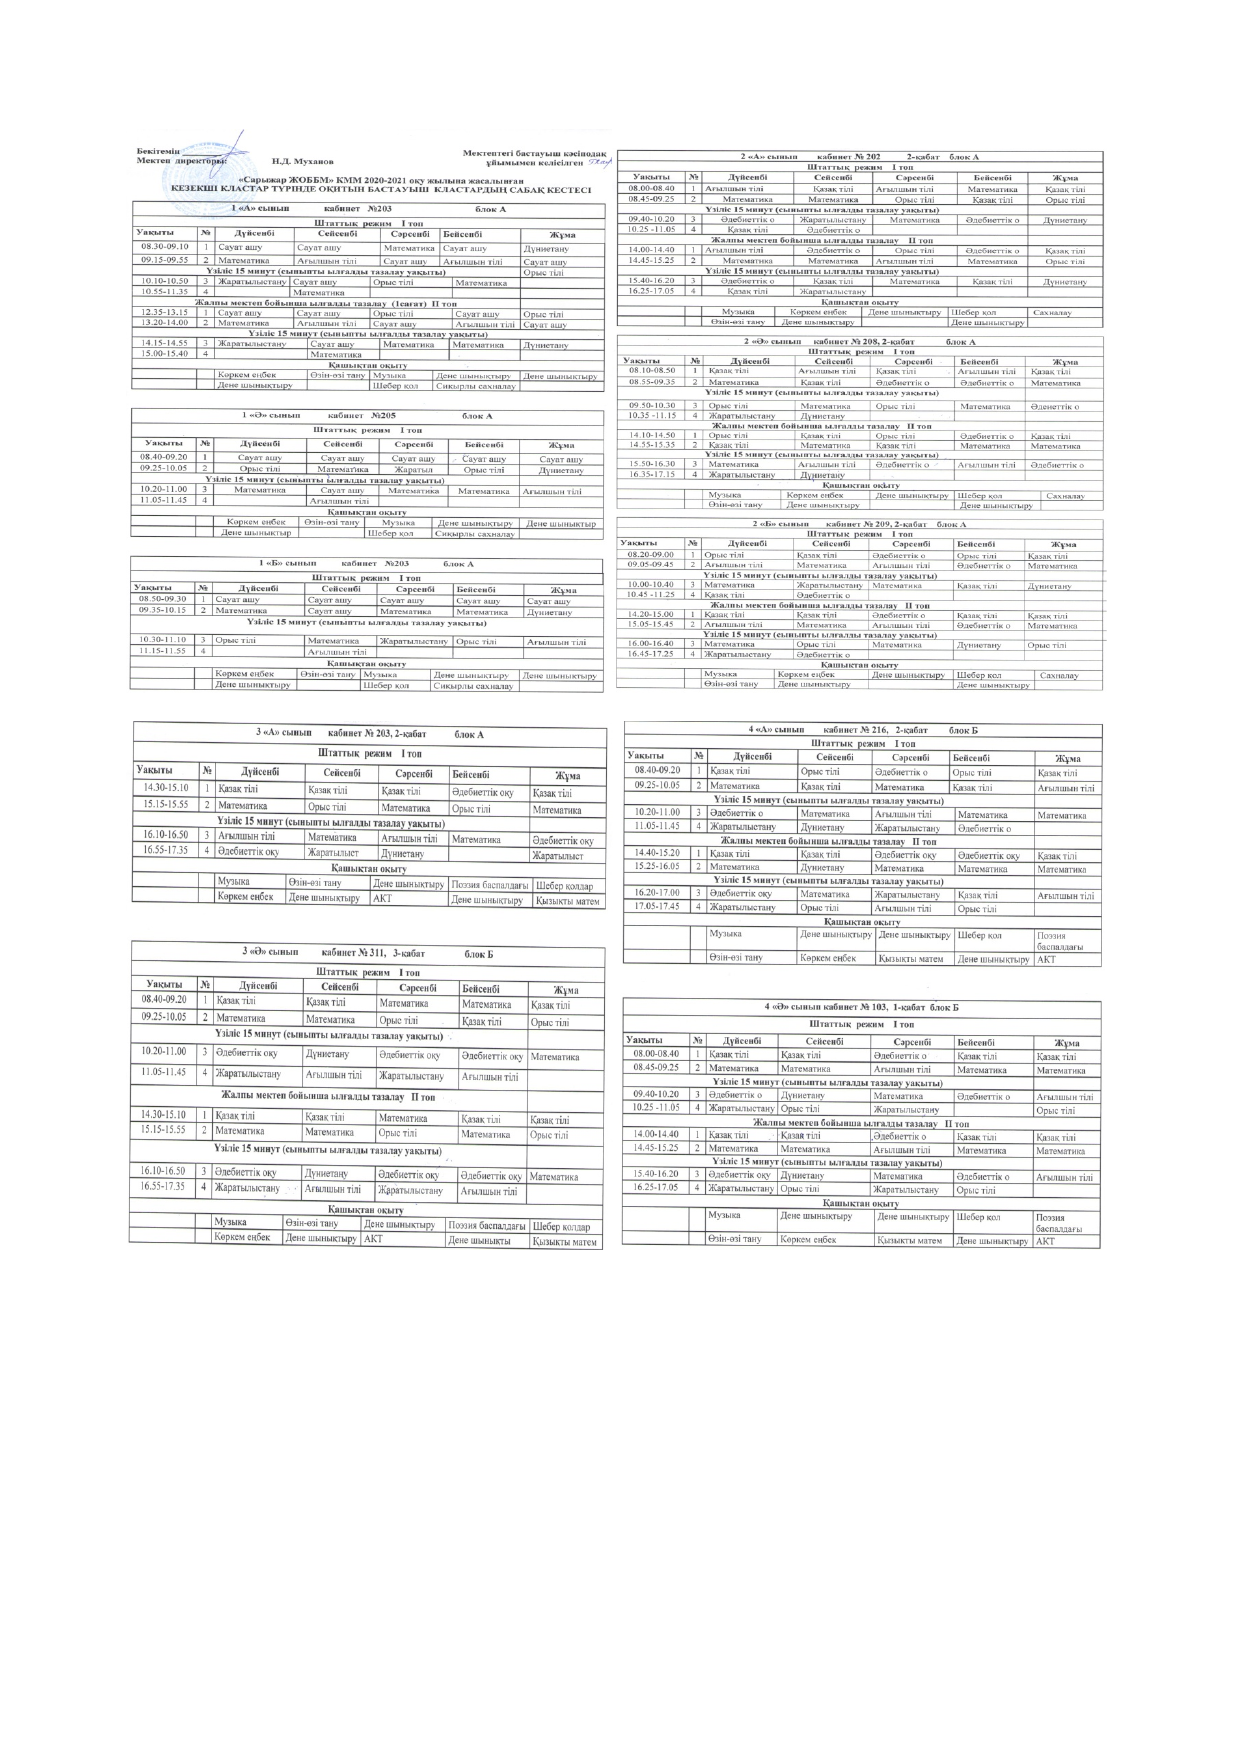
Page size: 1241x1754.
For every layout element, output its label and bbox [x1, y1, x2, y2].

picture [126, 721, 613, 1250]
picture [126, 129, 1107, 693]
picture [618, 721, 1106, 1250]
